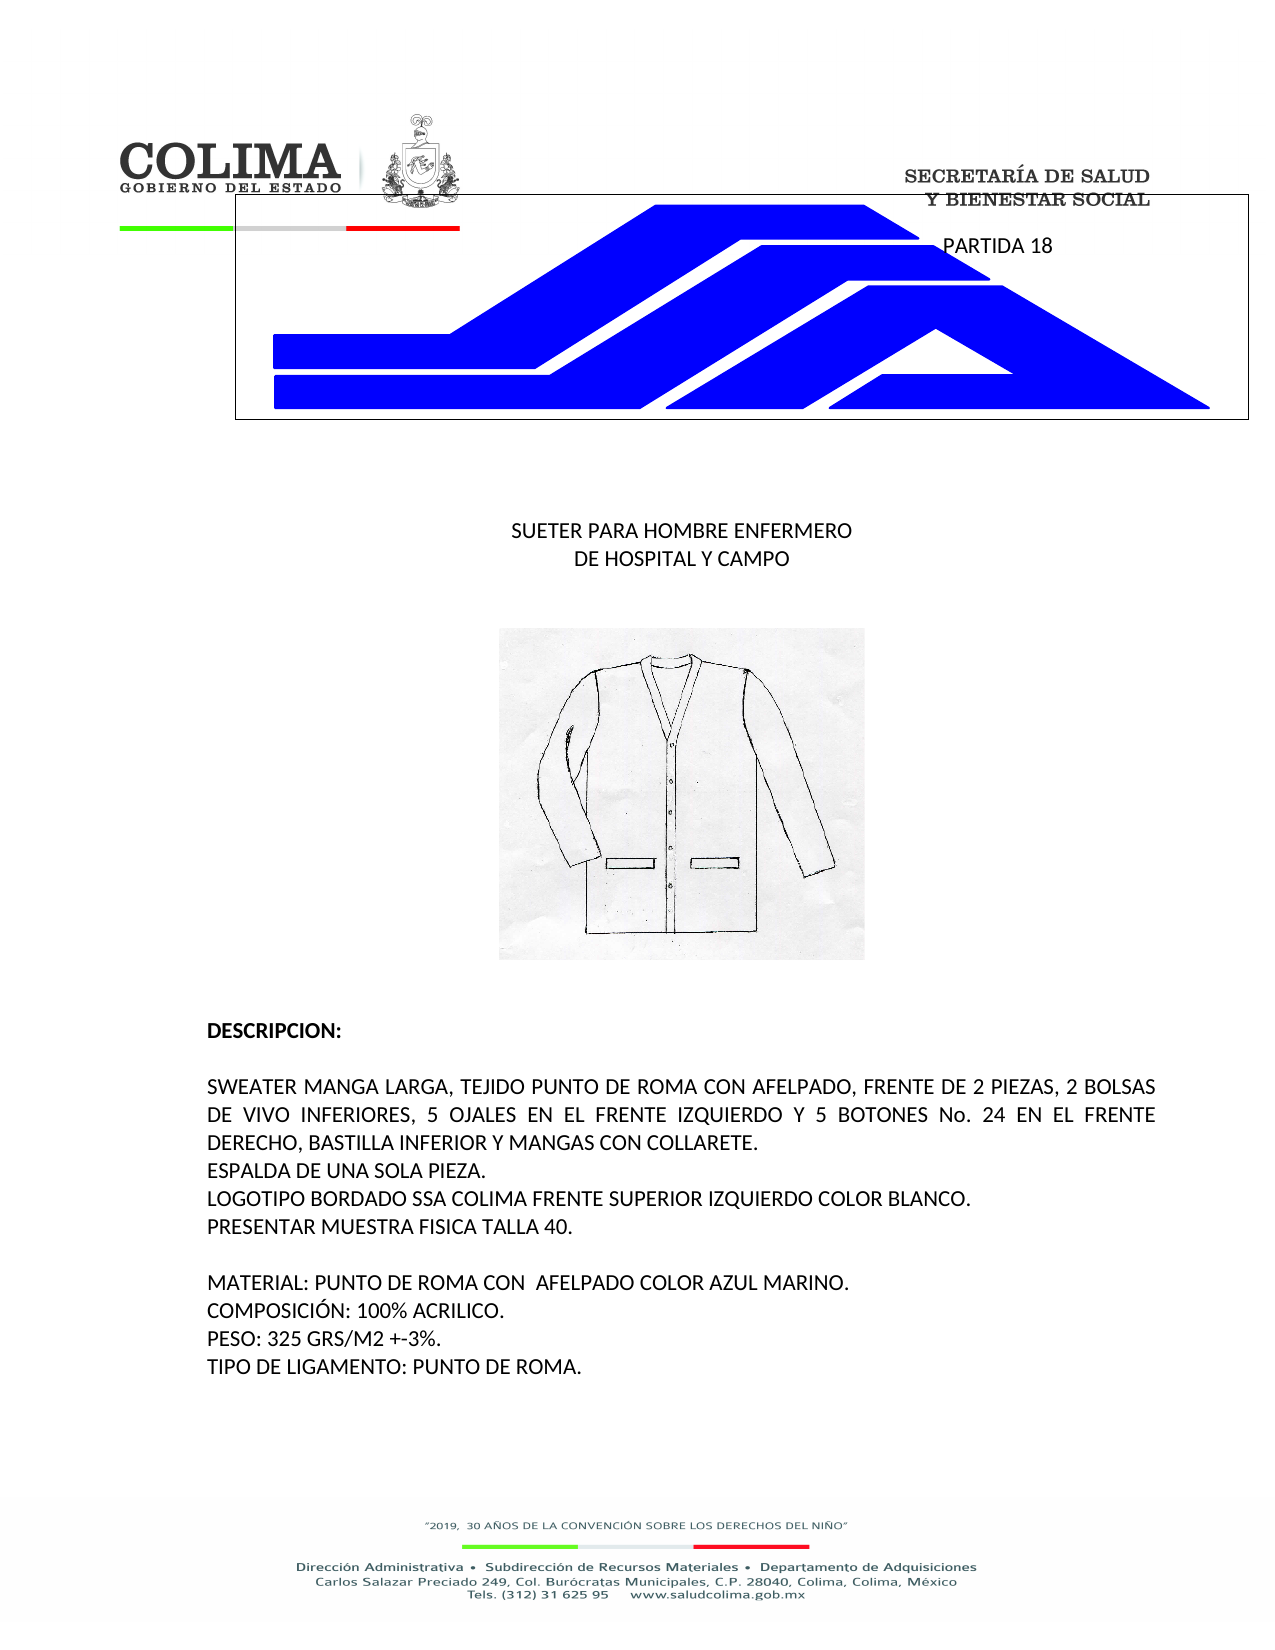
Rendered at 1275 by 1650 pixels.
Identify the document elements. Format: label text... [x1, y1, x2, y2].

text MATERIAL: PUNTO DE ROMA CON AFELPADO COLOR AZUL MARINO. [207, 1268, 1157, 1296]
text DESCRIPCION: [207, 1016, 1157, 1044]
text ESPALDA DE UNA SOLA PIEZA. [207, 1156, 1157, 1184]
picture [236, 195, 1248, 255]
picture [499, 628, 865, 960]
picture [0, 1497, 1275, 1622]
text SWEATER MANGA LARGA, TEJIDO PUNTO DE ROMA CON AFELPADO, FRENTE DE 2 PIEZAS, 2 BOLSAS DE VIVO INFERIORES, 5 OJALES EN EL FRENTE IZQUIERDO Y 5 BOTONES No. 24 EN EL FRENTE DERECHO, BASTILLA INFERIOR Y MANGAS CON COLLARETE. [207, 1072, 1157, 1156]
text PESO: 325 GRS/M2 +-3%. [207, 1324, 1157, 1352]
text PRESENTAR MUESTRA FISICA TALLA 40. [207, 1212, 1157, 1240]
text TIPO DE LIGAMENTO: PUNTO DE ROMA. [207, 1352, 1157, 1380]
picture [3, 29, 1267, 255]
text SUETER PARA HOMBRE ENFERMERO [207, 516, 1157, 544]
text COMPOSICIÓN: 100% ACRILICO. [207, 1296, 1157, 1324]
text DE HOSPITAL Y CAMPO [207, 544, 1157, 572]
text LOGOTIPO BORDADO SSA COLIMA FRENTE SUPERIOR IZQUIERDO COLOR BLANCO. [207, 1184, 1157, 1212]
